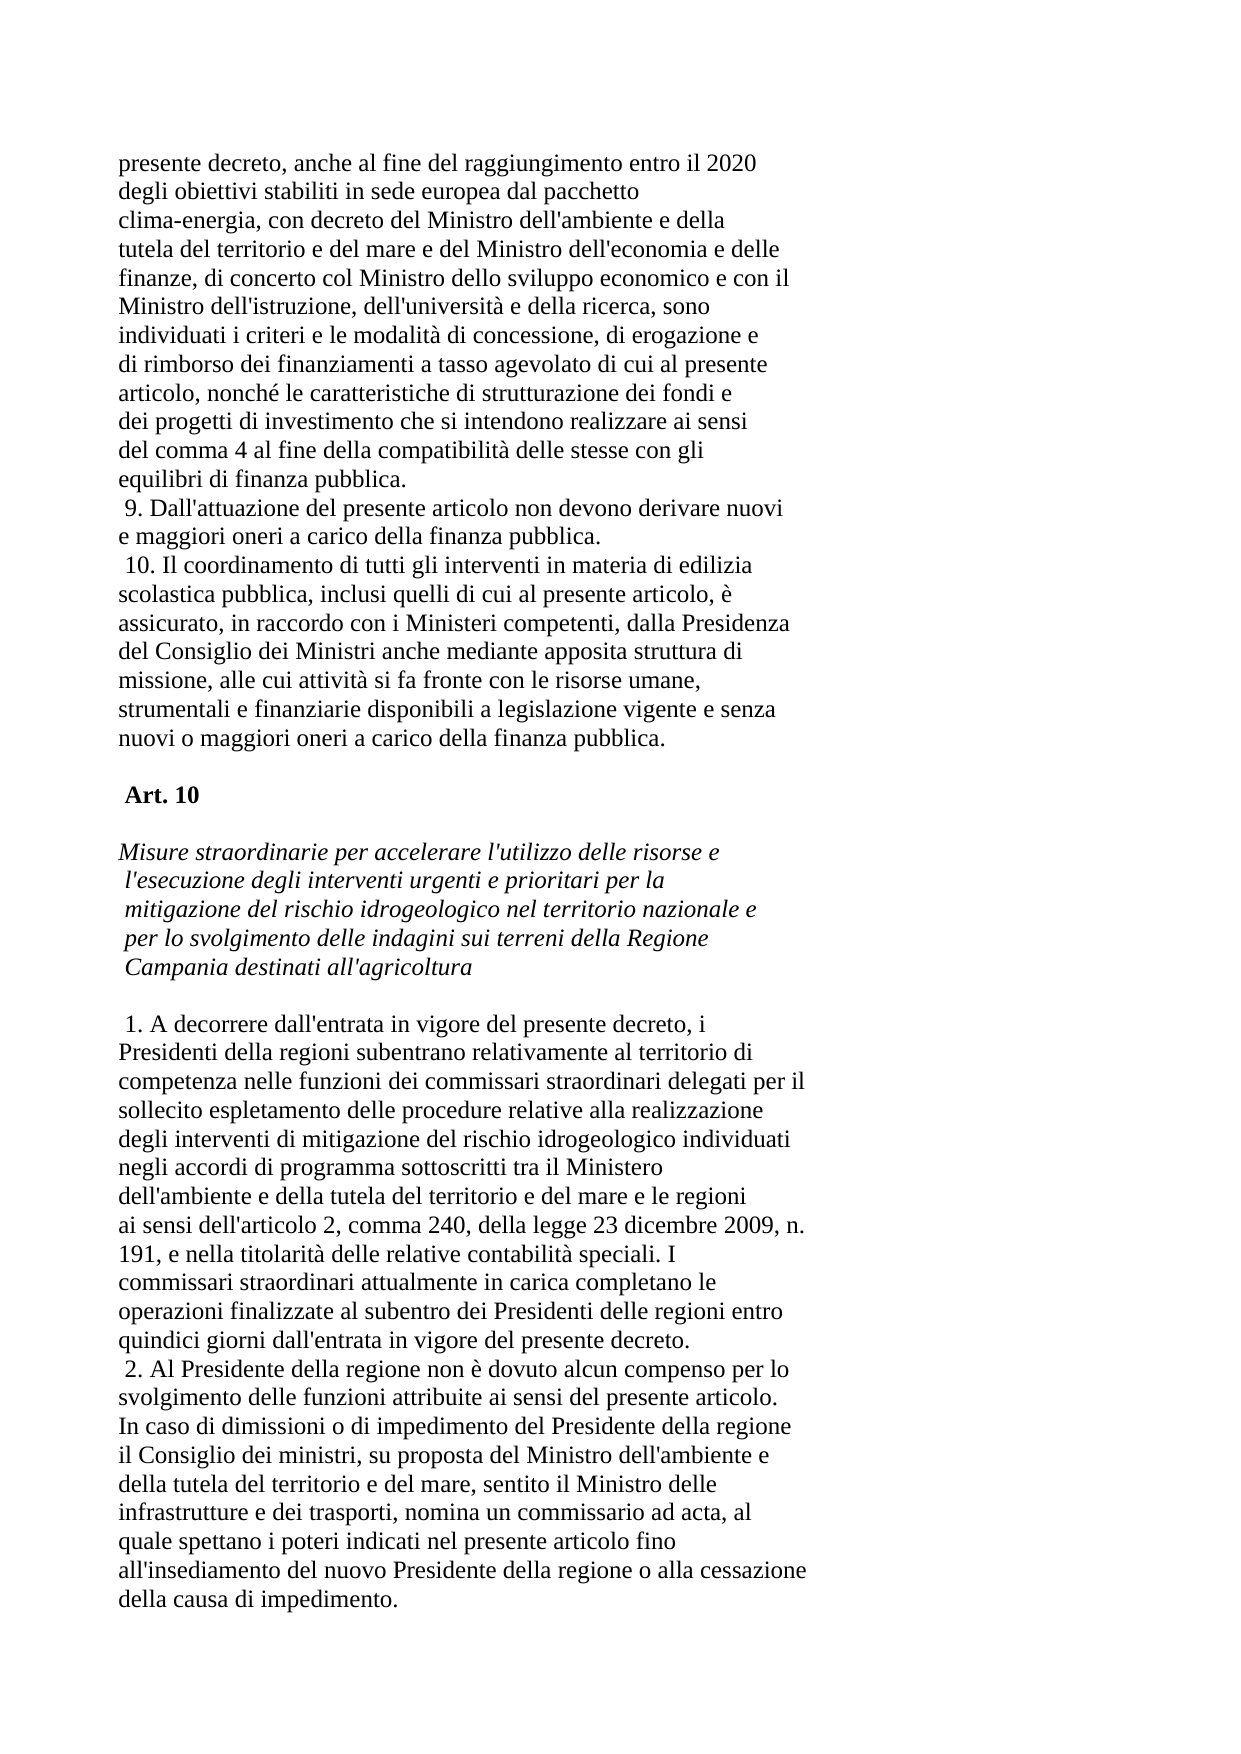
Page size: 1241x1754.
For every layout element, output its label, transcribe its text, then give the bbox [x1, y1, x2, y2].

text di rimborso dei finanziamenti a tasso agevolato di cui al presente [118, 349, 1122, 378]
text del comma 4 al fine della compatibilità delle stesse con gli [118, 435, 1122, 464]
text tutela del territorio e del mare e del Ministro dell'economia e delle [118, 234, 1122, 263]
text mitigazione del rischio idrogeologico nel territorio nazionale e [118, 894, 1122, 923]
text 1. A decorrere dall'entrata in vigore del presente decreto, i [118, 1009, 1122, 1037]
text Misure straordinarie per accelerare l'utilizzo delle risorse e [118, 837, 1122, 866]
text il Consiglio dei ministri, su proposta del Ministro dell'ambiente e [118, 1440, 1122, 1469]
text scolastica pubblica, inclusi quelli di cui al presente articolo, è [118, 579, 1122, 608]
text della tutela del territorio e del mare, sentito il Ministro delle [118, 1469, 1122, 1497]
text 2. Al Presidente della regione non è dovuto alcun compenso per lo [118, 1354, 1122, 1382]
text operazioni finalizzate al subentro dei Presidenti delle regioni entro [118, 1296, 1122, 1325]
text individuati i criteri e le modalità di concessione, di erogazione e [118, 320, 1122, 349]
text infrastrutture e dei trasporti, nomina un commissario ad acta, al [118, 1497, 1122, 1526]
text assicurato, in raccordo con i Ministeri competenti, dalla Presidenza [118, 608, 1122, 636]
text 191, e nella titolarità delle relative contabilità speciali. I [118, 1239, 1122, 1267]
text quale spettano i poteri indicati nel presente articolo fino [118, 1526, 1122, 1555]
text del Consiglio dei Ministri anche mediante apposita struttura di [118, 636, 1122, 665]
text articolo, nonché le caratteristiche di strutturazione dei fondi e [118, 378, 1122, 406]
text negli accordi di programma sottoscritti tra il Ministero [118, 1152, 1122, 1181]
text In caso di dimissioni o di impedimento del Presidente della regione [118, 1411, 1122, 1440]
text della causa di impedimento. [118, 1584, 1122, 1612]
text degli interventi di mitigazione del rischio idrogeologico individuati [118, 1124, 1122, 1152]
text Campania destinati all'agricoltura [118, 952, 1122, 981]
text missione, alle cui attività si fa fronte con le risorse umane, [118, 665, 1122, 694]
text svolgimento delle funzioni attribuite ai sensi del presente articolo. [118, 1382, 1122, 1411]
text clima-energia, con decreto del Ministro dell'ambiente e della [118, 205, 1122, 234]
text e maggiori oneri a carico della finanza pubblica. [118, 521, 1122, 550]
text degli obiettivi stabiliti in sede europea dal pacchetto [118, 176, 1122, 205]
text Ministro dell'istruzione, dell'università e della ricerca, sono [118, 291, 1122, 320]
text ai sensi dell'articolo 2, comma 240, della legge 23 dicembre 2009, n. [118, 1210, 1122, 1239]
text nuovi o maggiori oneri a carico della finanza pubblica. [118, 723, 1122, 751]
text equilibri di finanza pubblica. [118, 464, 1122, 493]
text Presidenti della regioni subentrano relativamente al territorio di [118, 1037, 1122, 1066]
text all'insediamento del nuovo Presidente della regione o alla cessazione [118, 1555, 1122, 1584]
text Art. 10 [118, 780, 1122, 809]
text finanze, di concerto col Ministro dello sviluppo economico e con il [118, 263, 1122, 291]
text 9. Dall'attuazione del presente articolo non devono derivare nuovi [118, 493, 1122, 521]
text commissari straordinari attualmente in carica completano le [118, 1267, 1122, 1296]
text competenza nelle funzioni dei commissari straordinari delegati per il [118, 1066, 1122, 1095]
text per lo svolgimento delle indagini sui terreni della Regione [118, 923, 1122, 952]
text 10. Il coordinamento di tutti gli interventi in materia di edilizia [118, 550, 1122, 579]
text l'esecuzione degli interventi urgenti e prioritari per la [118, 866, 1122, 894]
text dell'ambiente e della tutela del territorio e del mare e le regioni [118, 1181, 1122, 1210]
text quindici giorni dall'entrata in vigore del presente decreto. [118, 1325, 1122, 1354]
text strumentali e finanziarie disponibili a legislazione vigente e senza [118, 694, 1122, 723]
text presente decreto, anche al fine del raggiungimento entro il 2020 [118, 148, 1122, 176]
text dei progetti di investimento che si intendono realizzare ai sensi [118, 406, 1122, 435]
text sollecito espletamento delle procedure relative alla realizzazione [118, 1095, 1122, 1124]
